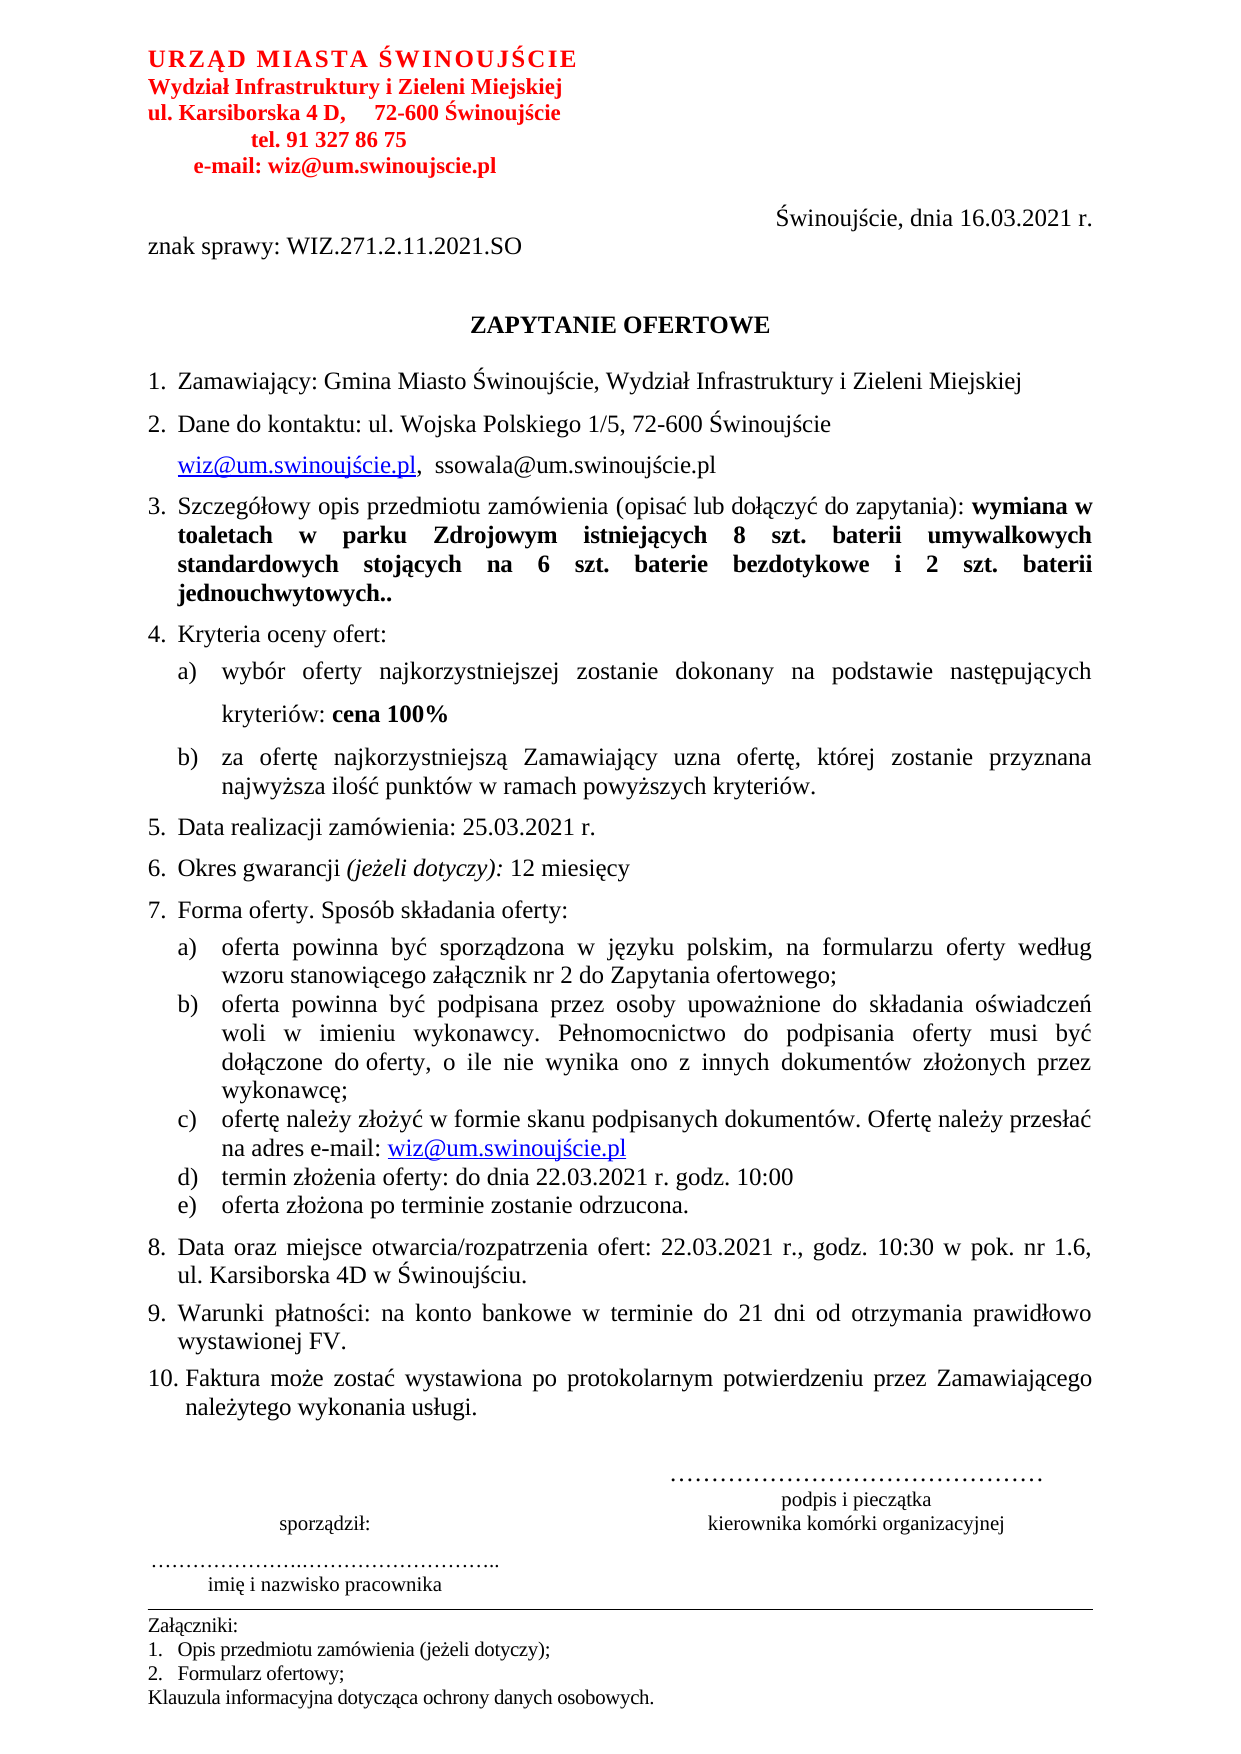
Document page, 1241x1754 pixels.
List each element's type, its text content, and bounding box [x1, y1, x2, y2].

list oferta złożona po terminie zostanie odrzucona. [177, 1191, 1093, 1219]
list Szczegółowy opis przedmiotu zamówienia (opisać lub dołączyć do zapytania): wymiana w toaletach w parku Zdrojowym istniejących 8 szt. baterii umywalkowych standardowych stojących na 6 szt. baterie bezdotykowe i 2 szt. baterii jednouchwytowych.. [148, 491, 1093, 606]
list wybór oferty najkorzystniejszej zostanie dokonany na podstawie następujących kryteriów: cena 100% [177, 656, 1093, 728]
list Warunki płatności: na konto bankowe w terminie do 21 dni od otrzymania prawidłowo wystawionej FV. [148, 1298, 1093, 1355]
list Data realizacji zamówienia: 25.03.2021 r. [148, 812, 1093, 841]
list za ofertę najkorzystniejszą Zamawiający uzna ofertę, której zostanie przyznana najwyższa ilość punktów w ramach powyższych kryteriów. [177, 742, 1093, 800]
text ………………….……………………….. [148, 1548, 1093, 1572]
text wiz@um.swinoujście.pl, ssowala@um.swinoujście.pl [177, 450, 1093, 479]
text ZAPYTANIE OFERTOWE [148, 310, 1093, 339]
list ofertę należy złożyć w formie skanu podpisanych dokumentów. Ofertę należy przesłać na adres e-mail: wiz@um.swinoujście.pl [177, 1104, 1093, 1162]
text ……………………………………… [148, 1458, 1093, 1487]
list Dane do kontaktu: ul. Wojska Polskiego 1/5, 72-600 Świnoujście [148, 409, 1093, 438]
text imię i nazwisko pracownika [148, 1572, 1093, 1596]
list termin złożenia oferty: do dnia 22.03.2021 r. godz. 10:00 [177, 1162, 1093, 1191]
list Kryteria oceny ofert: [148, 619, 1093, 648]
list oferta powinna być podpisana przez osoby upoważnione do składania oświadczeń woli w imieniu wykonawcy. Pełnomocnictwo do podpisania oferty musi być dołączone do oferty, o ile nie wynika ono z innych dokumentów złożonych przez wykonawcę; [177, 989, 1093, 1104]
list Data oraz miejsce otwarcia/rozpatrzenia ofert: 22.03.2021 r., godz. 10:30 w pok. nr 1.6, ul. Karsiborska 4D w Świnoujściu. [148, 1232, 1093, 1289]
text Świnoujście, dnia 16.03.2021 r. [148, 203, 1093, 231]
list oferta powinna być sporządzona w języku polskim, na formularzu oferty według wzoru stanowiącego załącznik nr 2 do Zapytania ofertowego; [177, 932, 1093, 989]
list Zamawiający: Gmina Miasto Świnoujście, Wydział Infrastruktury i Zieleni Miejskiej [148, 366, 1093, 394]
text sporządził: kierownika komórki organizacyjnej [148, 1511, 1093, 1535]
list Forma oferty. Sposób składania oferty: [148, 895, 1093, 923]
list Faktura może zostać wystawiona po protokolarnym potwierdzeniu przez Zamawiającego należytego wykonania usługi. [148, 1363, 1093, 1421]
text podpis i pieczątka [148, 1487, 1093, 1511]
text znak sprawy: WIZ.271.2.11.2021.SO [148, 231, 1093, 260]
list Okres gwarancji (jeżeli dotyczy): 12 miesięcy [148, 853, 1093, 882]
